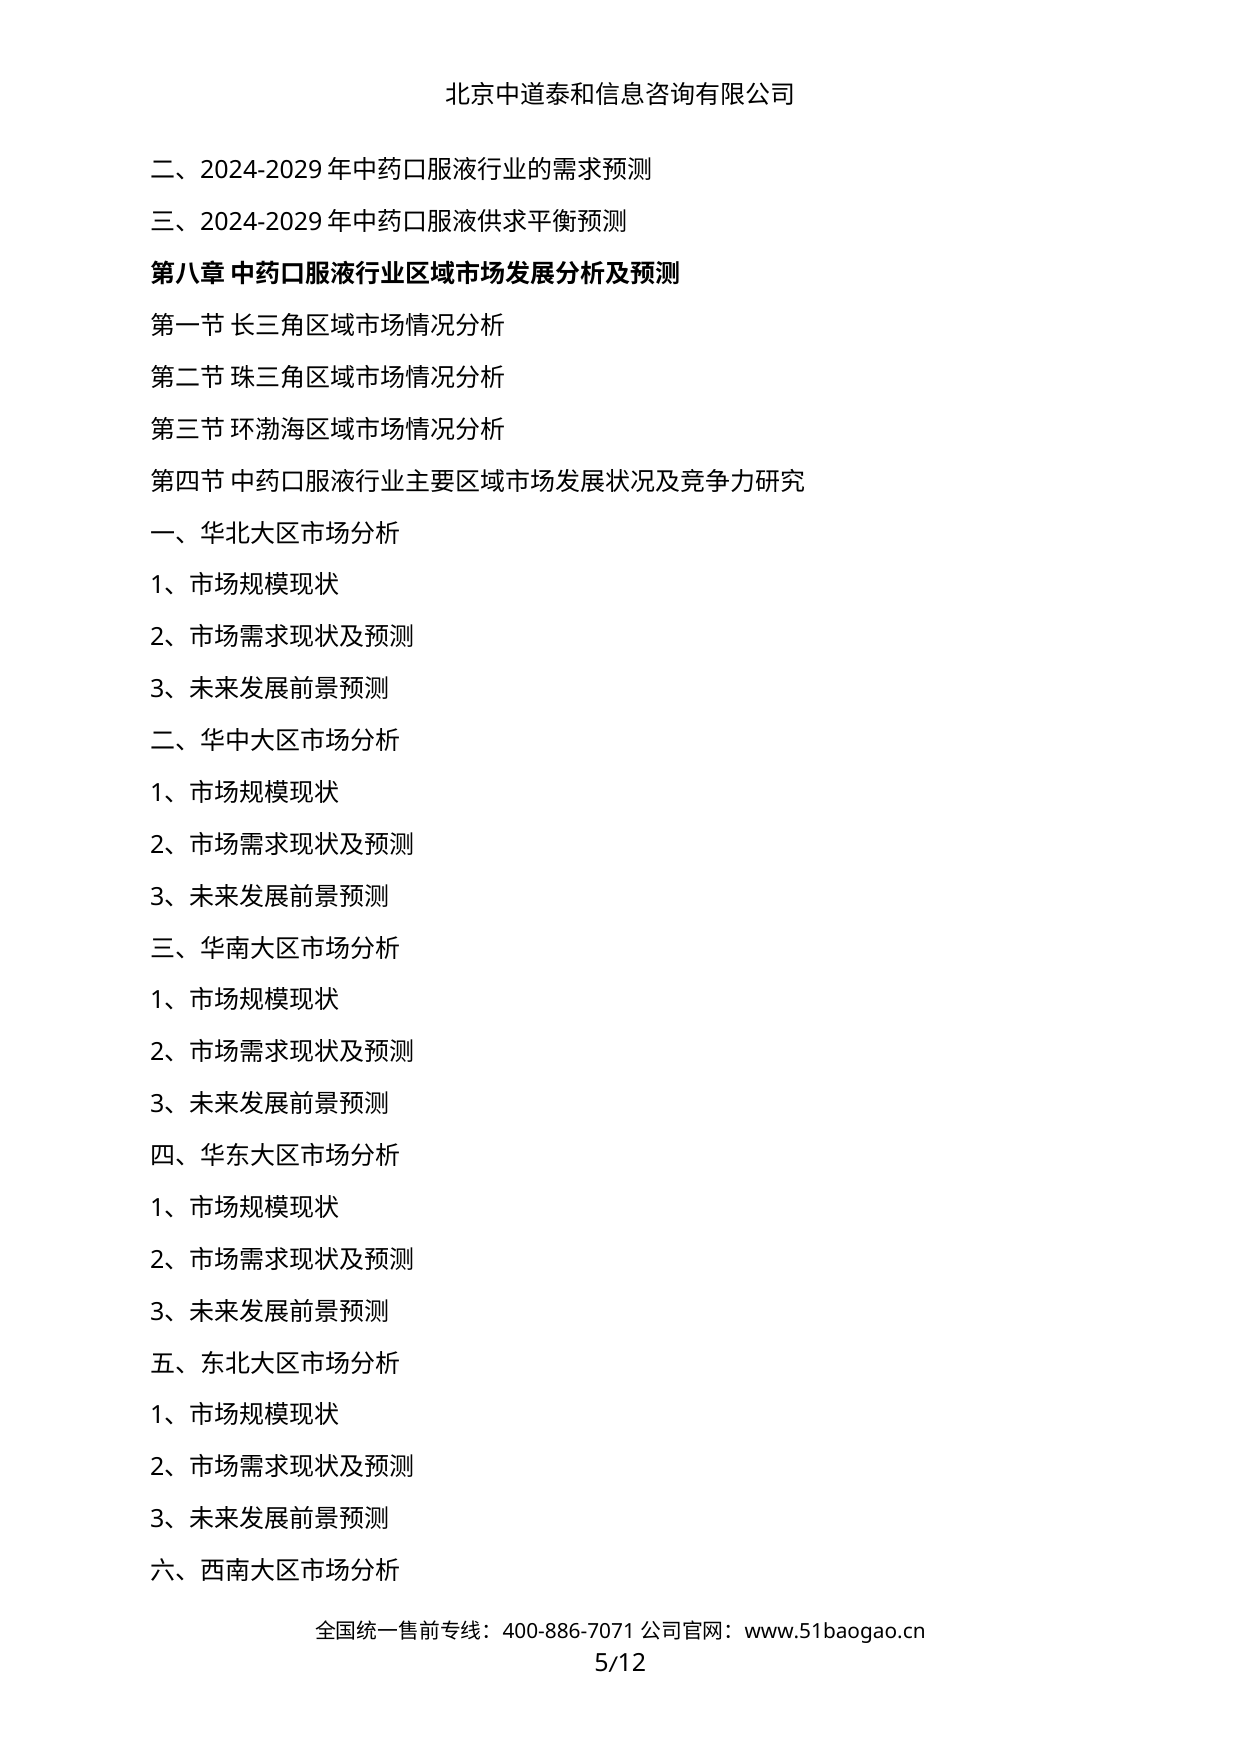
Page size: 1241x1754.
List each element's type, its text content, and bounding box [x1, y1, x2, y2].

text 1、市场规模现状 [150, 980, 1090, 1016]
text 三、华南大区市场分析 [150, 928, 1090, 964]
text 2、市场需求现状及预测 [150, 617, 1090, 653]
text 3、未来发展前景预测 [150, 669, 1090, 705]
text 3、未来发展前景预测 [150, 1499, 1090, 1535]
text 1、市场规模现状 [150, 1395, 1090, 1431]
text 第二节 珠三角区域市场情况分析 [150, 357, 1090, 394]
text 第四节 中药口服液行业主要区域市场发展状况及竞争力研究 [150, 461, 1090, 497]
text 1、市场规模现状 [150, 772, 1090, 809]
text 第八章 中药口服液行业区域市场发展分析及预测 [150, 254, 1090, 290]
text 2、市场需求现状及预测 [150, 1447, 1090, 1483]
text 六、西南大区市场分析 [150, 1551, 1090, 1587]
text 三、2024-2029年中药口服液供求平衡预测 [150, 202, 1090, 238]
text 1、市场规模现状 [150, 1187, 1090, 1224]
text 3、未来发展前景预测 [150, 876, 1090, 912]
text 1、市场规模现状 [150, 565, 1090, 601]
text 第三节 环渤海区域市场情况分析 [150, 409, 1090, 446]
text 3、未来发展前景预测 [150, 1291, 1090, 1327]
text 2、市场需求现状及预测 [150, 1239, 1090, 1276]
text 3、未来发展前景预测 [150, 1084, 1090, 1120]
text 一、华北大区市场分析 [150, 513, 1090, 549]
text 2、市场需求现状及预测 [150, 1032, 1090, 1068]
text 四、华东大区市场分析 [150, 1136, 1090, 1172]
text 第一节 长三角区域市场情况分析 [150, 306, 1090, 342]
text 二、2024-2029年中药口服液行业的需求预测 [150, 150, 1090, 186]
text 五、东北大区市场分析 [150, 1343, 1090, 1379]
text 二、华中大区市场分析 [150, 721, 1090, 757]
text 2、市场需求现状及预测 [150, 824, 1090, 861]
